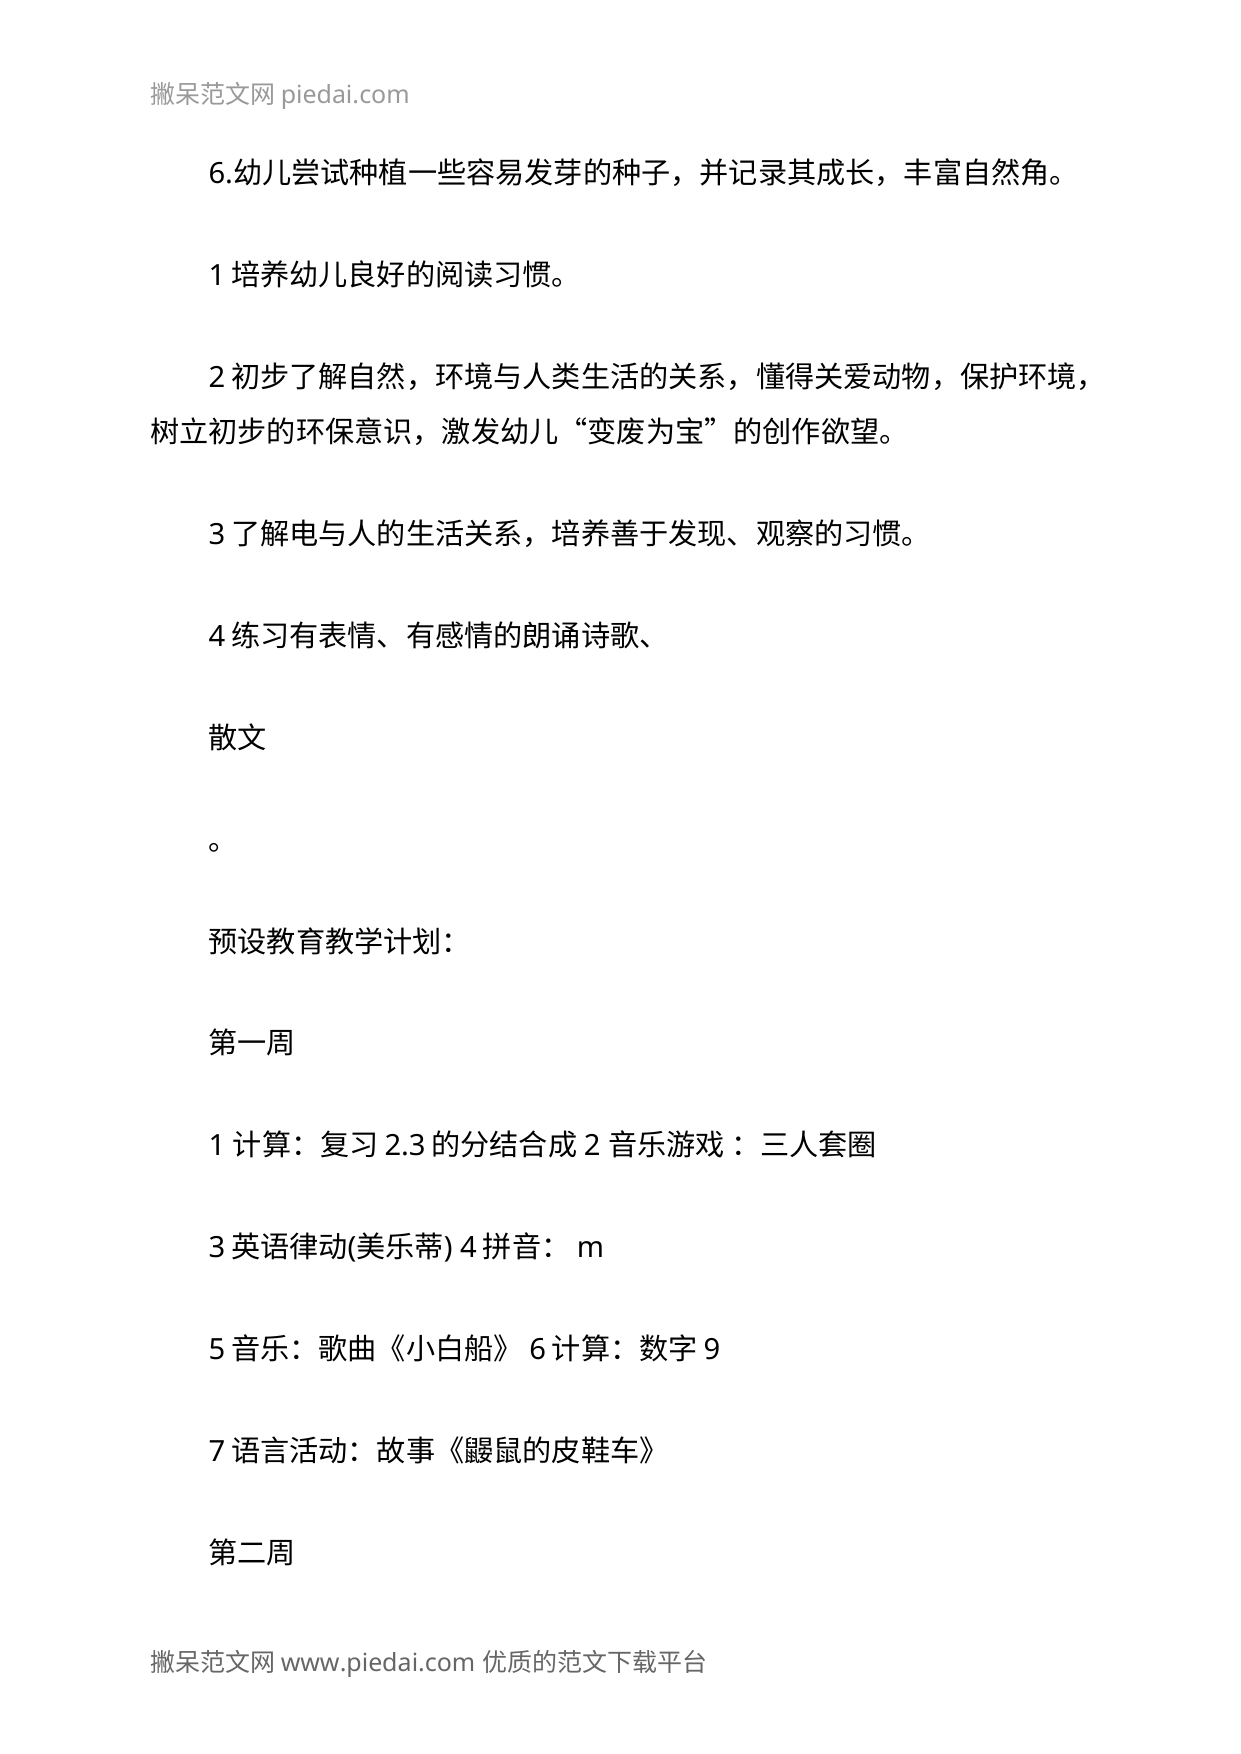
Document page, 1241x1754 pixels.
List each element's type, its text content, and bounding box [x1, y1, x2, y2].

text 2初步了解自然，环境与人类生活的关系，懂得关爱动物，保护环境，树立初步的环保意识，激发幼儿“变废为宝”的创作欲望。 [150, 354, 1090, 451]
text 3了解电与人的生活关系，培养善于发现、观察的习惯。 [150, 511, 1090, 553]
text 散文 [150, 715, 1090, 757]
text 7语言活动：故事《鼹鼠的皮鞋车》 [150, 1428, 1090, 1470]
text 1 计算：复习2.3的分结合成 2 音乐游戏 ：三人套圈 [150, 1122, 1090, 1164]
text 第一周 [150, 1020, 1090, 1062]
text 1培养幼儿良好的阅读习惯。 [150, 252, 1090, 294]
text 。 [150, 816, 1090, 859]
text 6.幼儿尝试种植一些容易发芽的种子，并记录其成长，丰富自然角。 [150, 150, 1090, 192]
text 3英语律动(美乐蒂) 4拼音： m [150, 1224, 1090, 1266]
text 第二周 [150, 1530, 1090, 1572]
text 5音乐：歌曲《小白船》 6计算：数字9 [150, 1326, 1090, 1368]
text 4练习有表情、有感情的朗诵诗歌、 [150, 613, 1090, 655]
text 预设教育教学计划： [150, 918, 1090, 961]
